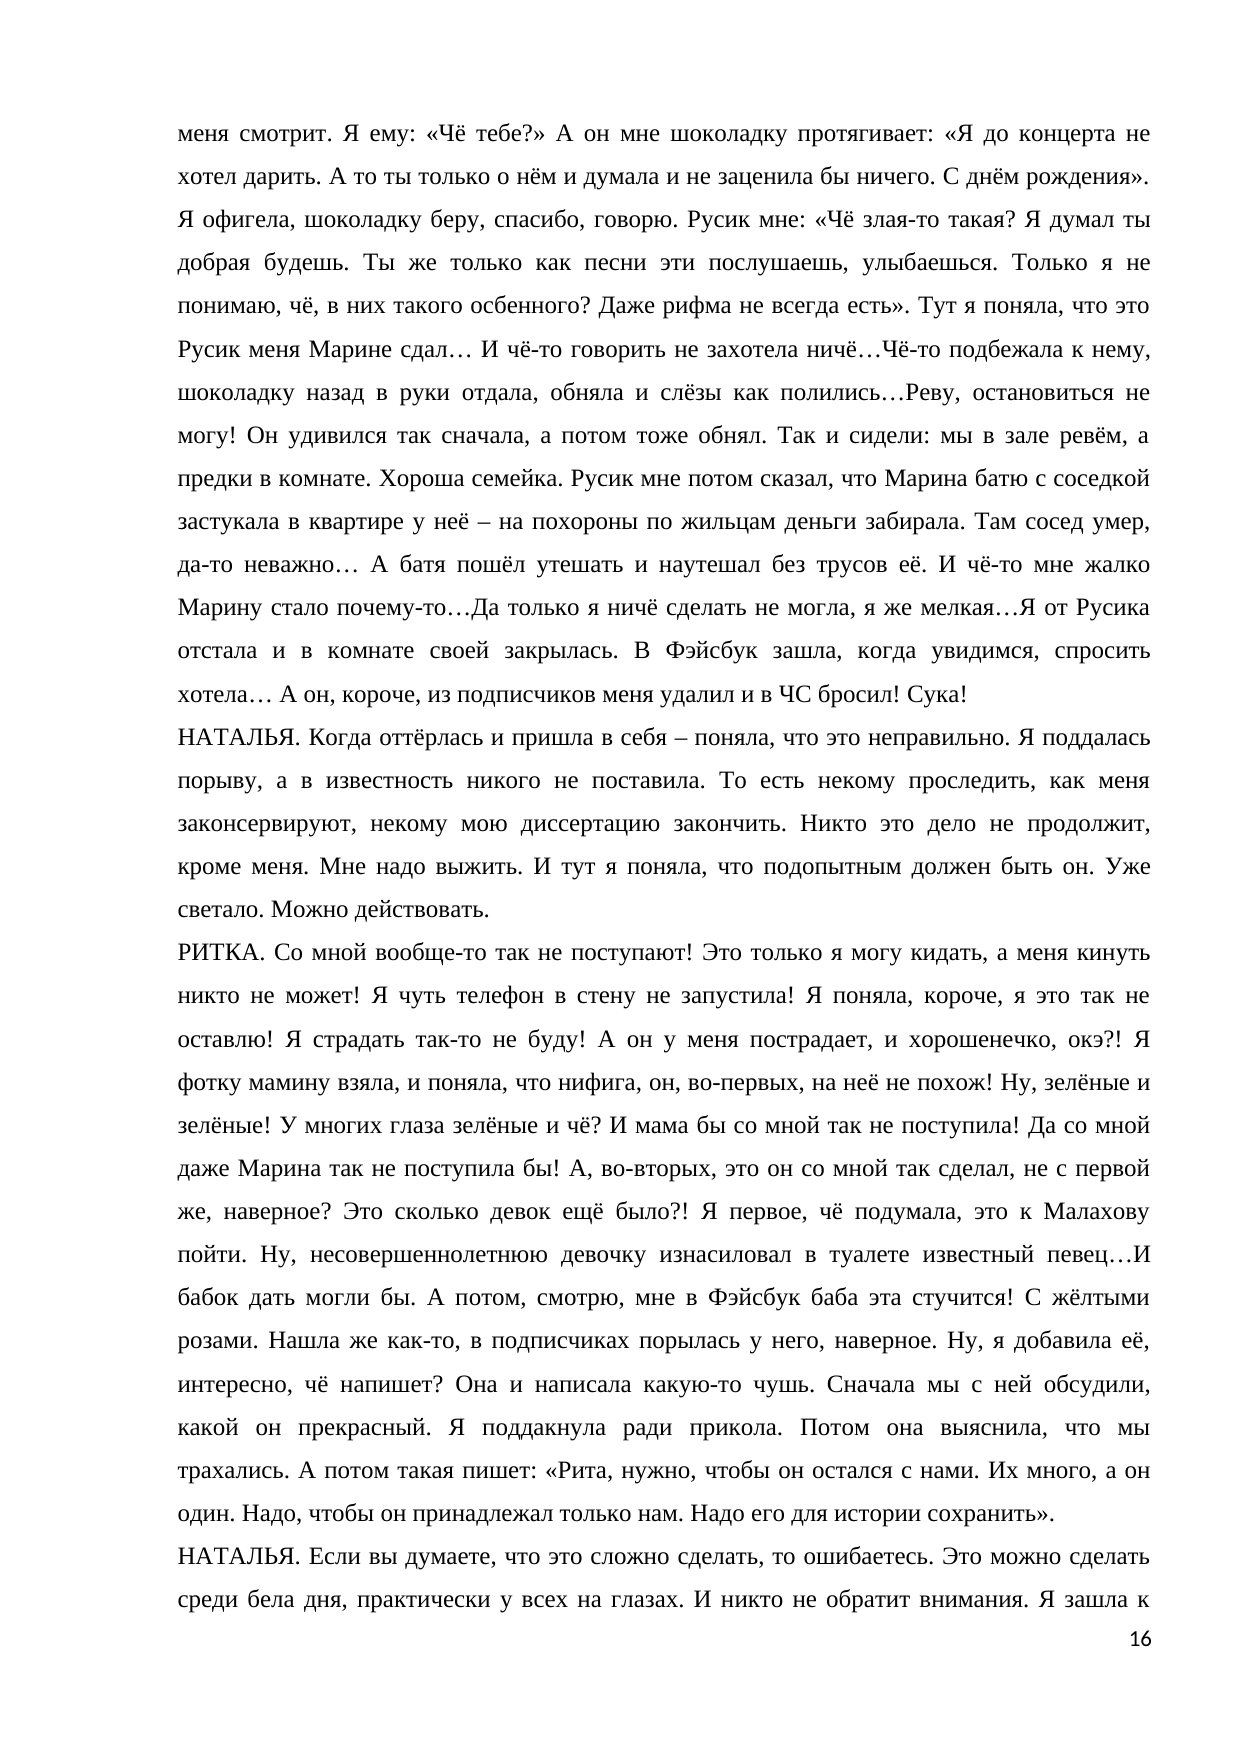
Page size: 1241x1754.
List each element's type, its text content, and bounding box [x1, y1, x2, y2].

text РИТКА. Со мной вообще-то так не поступают! Это только я могу кидать, а меня кинуть никто не может! Я чуть телефон в стену не запустила! Я поняла, короче, я это так не оставлю! Я страдать так-то не буду! А он у меня пострадает, и хорошенечко, окэ?! Я фотку мамину взяла, и поняла, что нифига, он, во-первых, на неё не похож! Ну, зелёные и зелёные! У многих глаза зелёные и чё? И мама бы со мной так не поступила! Да со мной даже Марина так не поступила бы! А, во-вторых, это он со мной так сделал, не с первой же, наверное? Это сколько девок ещё было?! Я первое, чё подумала, это к Малахову пойти. Ну, несовершеннолетнюю девочку изнасиловал в туалете известный певец…И бабок дать могли бы. А потом, смотрю, мне в Фэйсбук баба эта стучится! С жёлтыми розами. Нашла же как-то, в подписчиках порылась у него, наверное. Ну, я добавила её, интересно, чё напишет? Она и написала какую-то чушь. Сначала мы с ней обсудили, какой он прекрасный. Я поддакнула ради прикола. Потом она выяснила, что мы трахались. А потом такая пишет: «Рита, нужно, чтобы он остался с нами. Их много, а он один. Надо, чтобы он принадлежал только нам. Надо его для истории сохранить». [177, 937, 1152, 1527]
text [177, 1541, 1152, 1613]
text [177, 118, 1152, 707]
text НАТАЛЬЯ. Когда оттёрлась и пришла в себя – поняла, что это неправильно. Я поддалась порыву, а в известность никого не поставила. То есть некому проследить, как меня законсервируют, некому мою диссертацию закончить. Никто это дело не продолжит, кроме меня. Мне надо выжить. И тут я поняла, что подопытным должен быть он. Уже светало. Можно действовать. [177, 722, 1152, 923]
